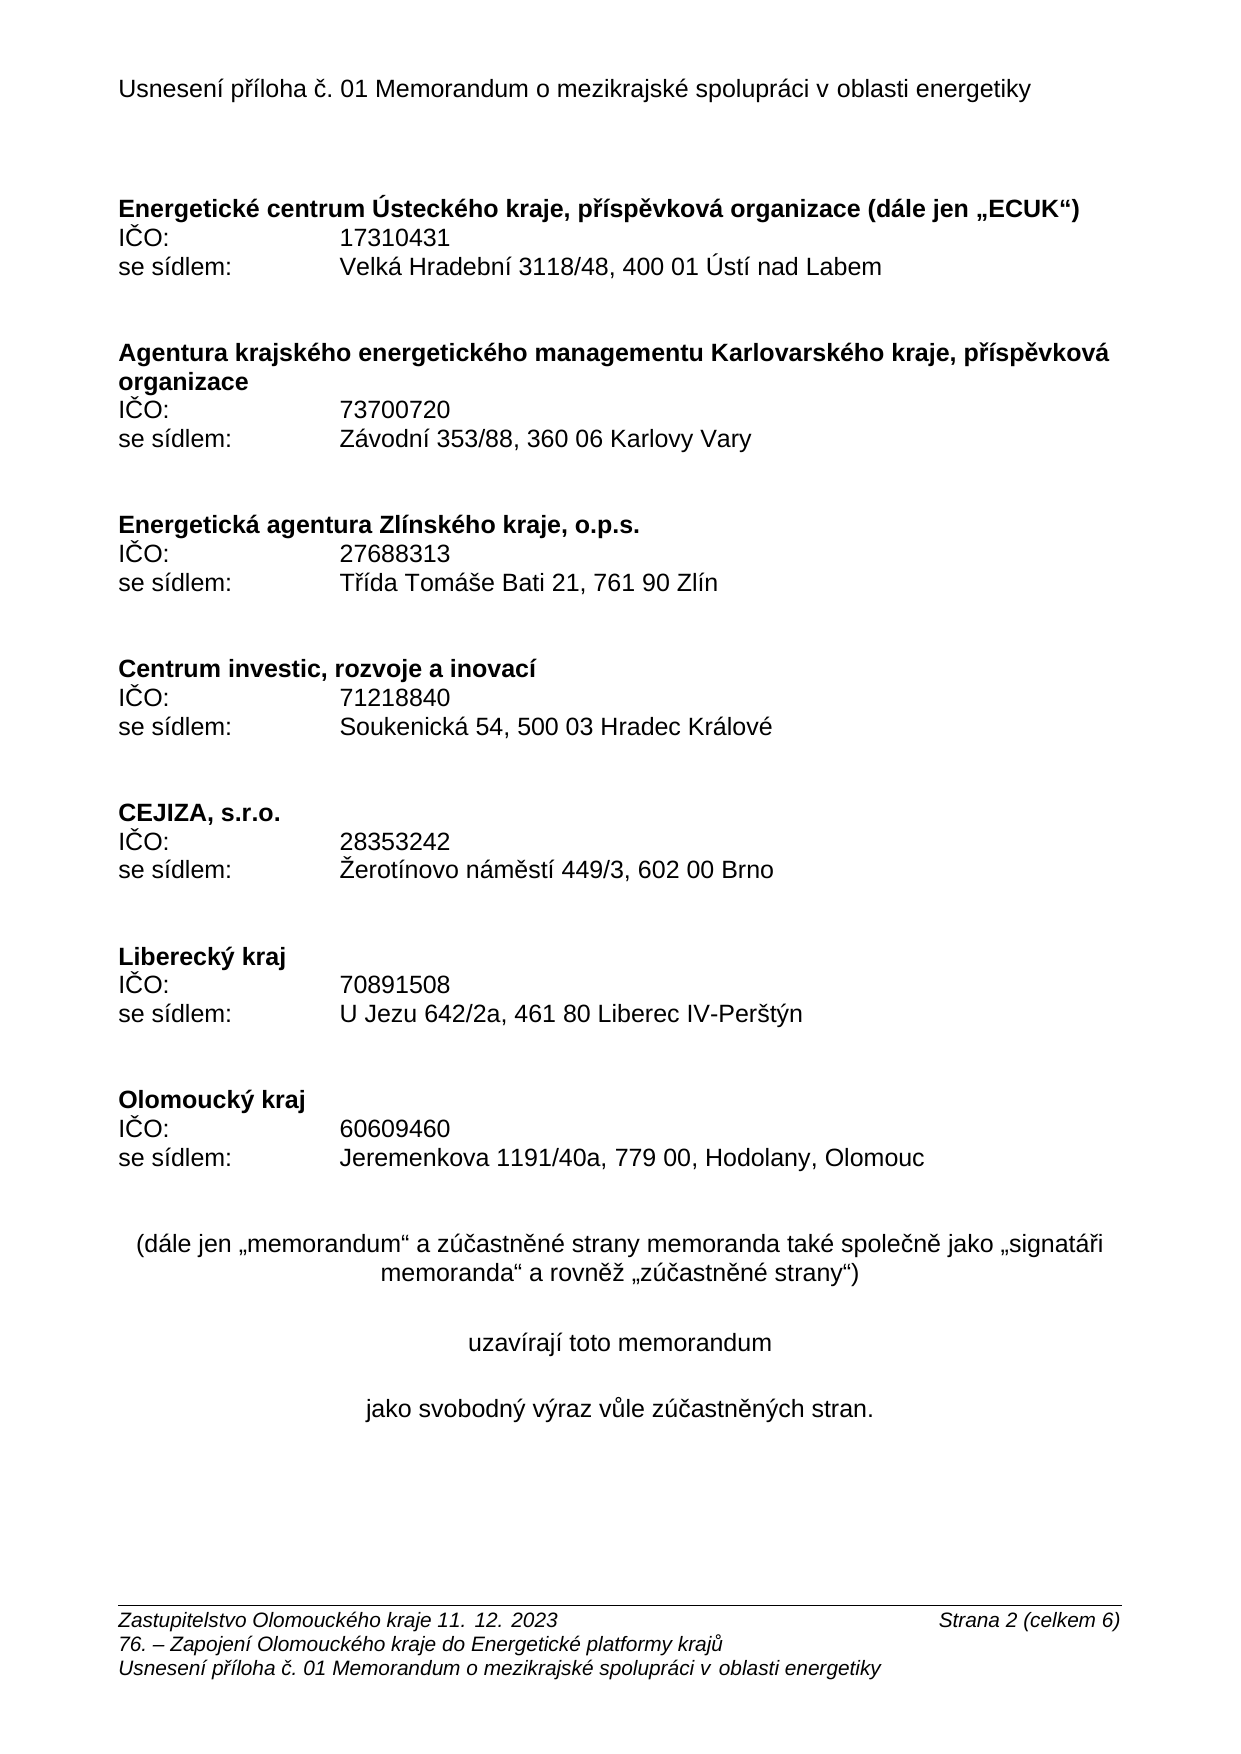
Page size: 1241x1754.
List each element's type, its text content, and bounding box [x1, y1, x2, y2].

text se sídlem: U Jezu 642/2a, 461 80 Liberec IV-Perštýn [118, 999, 1122, 1028]
text se sídlem: Závodní 353/88, 360 06 Karlovy Vary [118, 424, 1122, 453]
text IČO: 27688313 [118, 539, 1122, 568]
text IČO: 71218840 [118, 683, 1122, 712]
text se sídlem: Velká Hradební 3118/48, 400 01 Ústí nad Labem [118, 252, 1122, 280]
text Energetická agentura Zlínského kraje, o.p.s. [118, 510, 1122, 539]
text Agentura krajského energetického managementu Karlovarského kraje, příspěvková organizace [118, 338, 1122, 395]
text Olomoucký kraj [118, 1085, 1122, 1114]
text se sídlem: Soukenická 54, 500 03 Hradec Králové [118, 712, 1122, 740]
text CEJIZA, s.r.o. [118, 798, 1122, 827]
text IČO: 60609460 [118, 1114, 1122, 1143]
text uzavírají toto memorandum [118, 1328, 1122, 1357]
text Energetické centrum Ústeckého kraje, příspěvková organizace (dále jen „ECUK“) [118, 194, 1122, 223]
text se sídlem: Jeremenkova 1191/40a, 779 00, Hodolany, Olomouc [691, 1143, 811, 1172]
text se sídlem: Jeremenkova 1191/40a, 779 00, Hodolany, Olomouc [118, 1143, 615, 1172]
text IČO: 17310431 [118, 223, 1122, 252]
text (dále jen „memorandum“ a zúčastněné strany memoranda také společně jako „signatáři memoranda“ a rovněž „zúčastněné strany“) [118, 1229, 1122, 1287]
text se sídlem: Žerotínovo náměstí 449/3, 602 00 Brno [118, 855, 1122, 884]
text IČO: 70891508 [118, 970, 1122, 999]
text se sídlem: Jeremenkova 1191/40a, 779 00, Hodolany, Olomouc [824, 1143, 1122, 1172]
text IČO: 28353242 [118, 827, 1122, 855]
text Liberecký kraj [118, 942, 1122, 970]
text se sídlem: Třída Tomáše Bati 21, 761 90 Zlín [118, 568, 1122, 597]
text Centrum investic, rozvoje a inovací [118, 654, 1122, 683]
text jako svobodný výraz vůle zúčastněných stran. [118, 1394, 1122, 1423]
text IČO: 73700720 [118, 395, 1122, 424]
